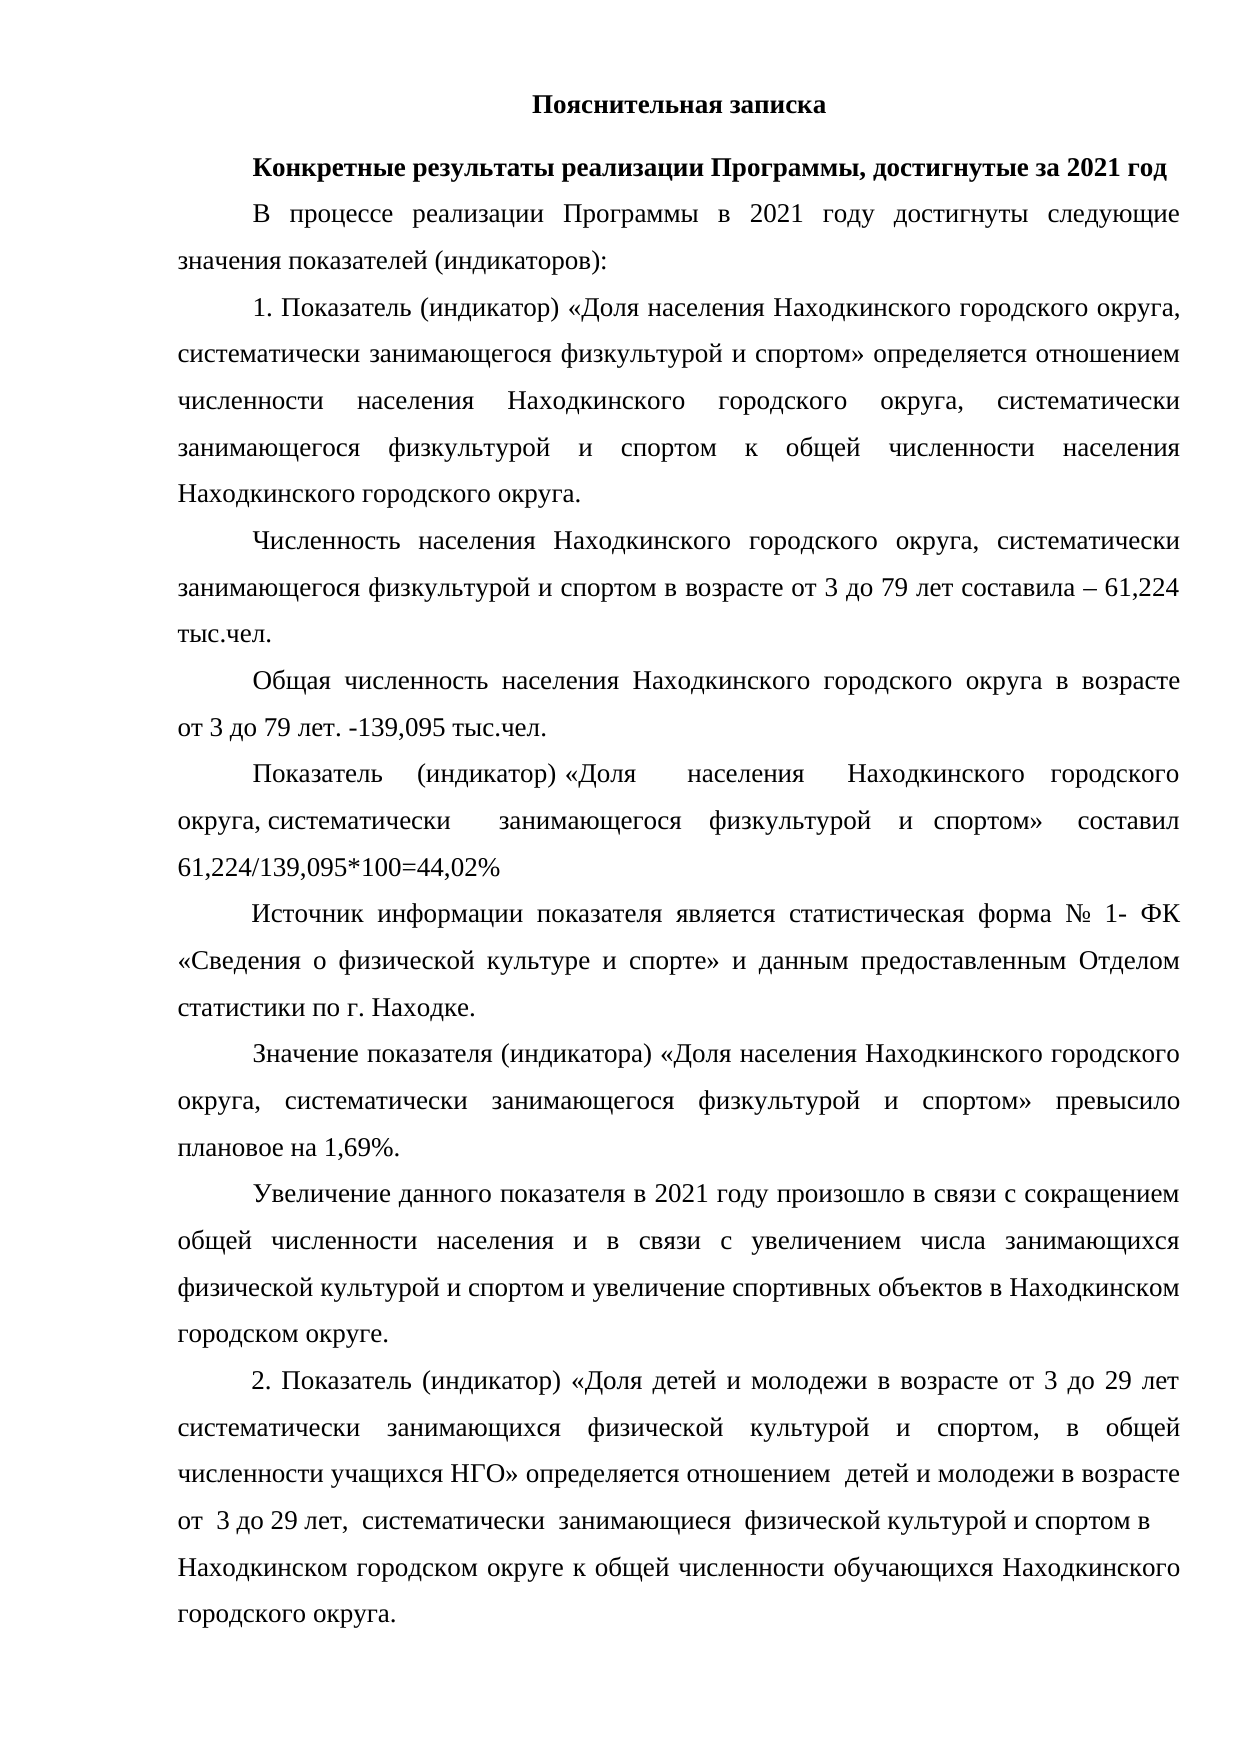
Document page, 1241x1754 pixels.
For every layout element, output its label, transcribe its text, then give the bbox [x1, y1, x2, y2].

text Находкинском городском округе к общей численности обучающихся Находкинского городского округа. [177, 1551, 1181, 1629]
text Источник информации показателя является статистическая форма № 1- ФК «Cведения о физической культуре и спорте» и данным предоставленным Отделом статистики по г. Находке. [177, 898, 1181, 1022]
text Численность населения Находкинского городского округа, систематически занимающегося физкультурой и спортом в возрасте от 3 до 79 лет составила – 61,224 тыс.чел. [177, 524, 1181, 649]
text Общая численность населения Находкинского городского округа в возрасте от 3 до 79 лет. -139,095 тыс.чел. [177, 664, 1181, 742]
text В процессе реализации Программы в 2021 году достигнуты следующие значения показателей (индикаторов): [177, 198, 1181, 275]
list Пояснительная записка [177, 89, 1181, 120]
text Конкретные результаты реализации Программы, достигнутые за 2021 год [177, 151, 1181, 182]
text Значение показателя (индикатора) «Доля населения Находкинского городского округа, систематически занимающегося физкультурой и спортом» превысило плановое на 1,69%. [177, 1038, 1181, 1162]
text 1. Показатель (индикатор) «Доля населения Находкинского городского округа, систематически занимающегося физкультурой и спортом» определяется отношением численности населения Находкинского городского округа, систематически занимающегося физкультурой и спортом к общей численности населения Находкинского городского округа. [177, 291, 1181, 509]
text 2. Показатель (индикатор) «Доля детей и молодежи в возрасте от 3 до 29 лет систематически занимающихся физической культурой и спортом, в общей численности учащихся НГО» определяется отношением детей и молодежи в возрасте от 3 до 29 лет, систематически занимающиеся физической культурой и спортом в [177, 1364, 1181, 1535]
text Показатель (индикатор) «Доля населения Находкинского городского округа, систематически занимающегося физкультурой и спортом» составил 61,224/139,095*100=44,02% [177, 758, 1181, 882]
text Увеличение данного показателя в 2021 году произошло в связи с сокращением общей численности населения и в связи с увеличением числа занимающихся физической культурой и спортом и увеличение спортивных объектов в Находкинском городском округе. [177, 1178, 1181, 1349]
